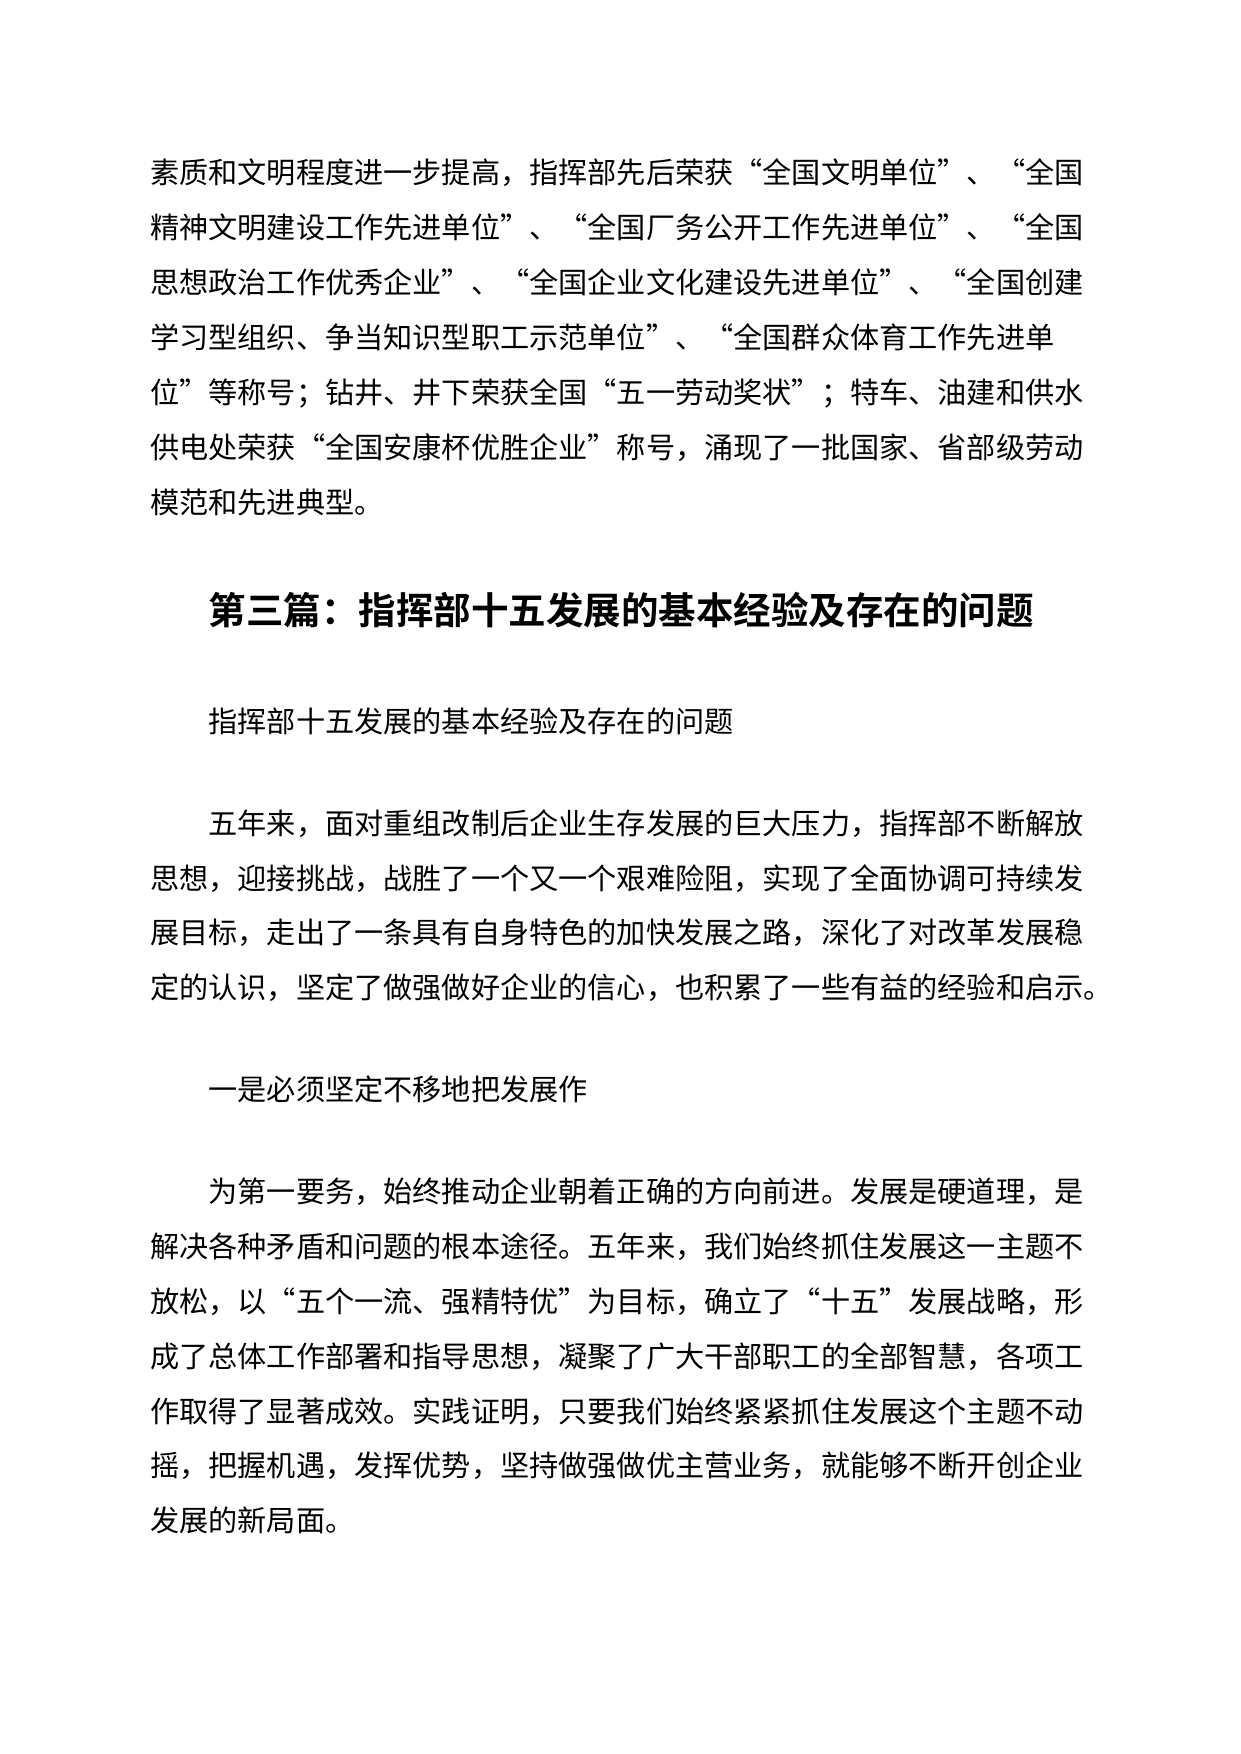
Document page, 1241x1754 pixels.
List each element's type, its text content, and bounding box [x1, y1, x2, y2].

text 一是必须坚定不移地把发展作 [150, 1067, 1090, 1109]
text 指挥部十五发展的基本经验及存在的问题 [150, 698, 1090, 741]
text 五年来，面对重组改制后企业生存发展的巨大压力，指挥部不断解放思想，迎接挑战，战胜了一个又一个艰难险阻，实现了全面协调可持续发展目标，走出了一条具有自身特色的加快发展之路，深化了对改革发展稳定的认识，坚定了做强做好企业的信心，也积累了一些有益的经验和启示。 [150, 800, 1090, 1007]
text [150, 150, 1090, 522]
text 为第一要务，始终推动企业朝着正确的方向前进。发展是硬道理，是解决各种矛盾和问题的根本途径。五年来，我们始终抓住发展这一主题不放松，以“五个一流、强精特优”为目标，确立了“十五”发展战略，形成了总体工作部署和指导思想，凝聚了广大干部职工的全部智慧，各项工作取得了显著成效。实践证明，只要我们始终紧紧抓住发展这个主题不动摇，把握机遇，发挥优势，坚持做强做优主营业务，就能够不断开创企业发展的新局面。 [150, 1168, 1090, 1540]
text 第三篇：指挥部十五发展的基本经验及存在的问题 [150, 581, 1090, 635]
